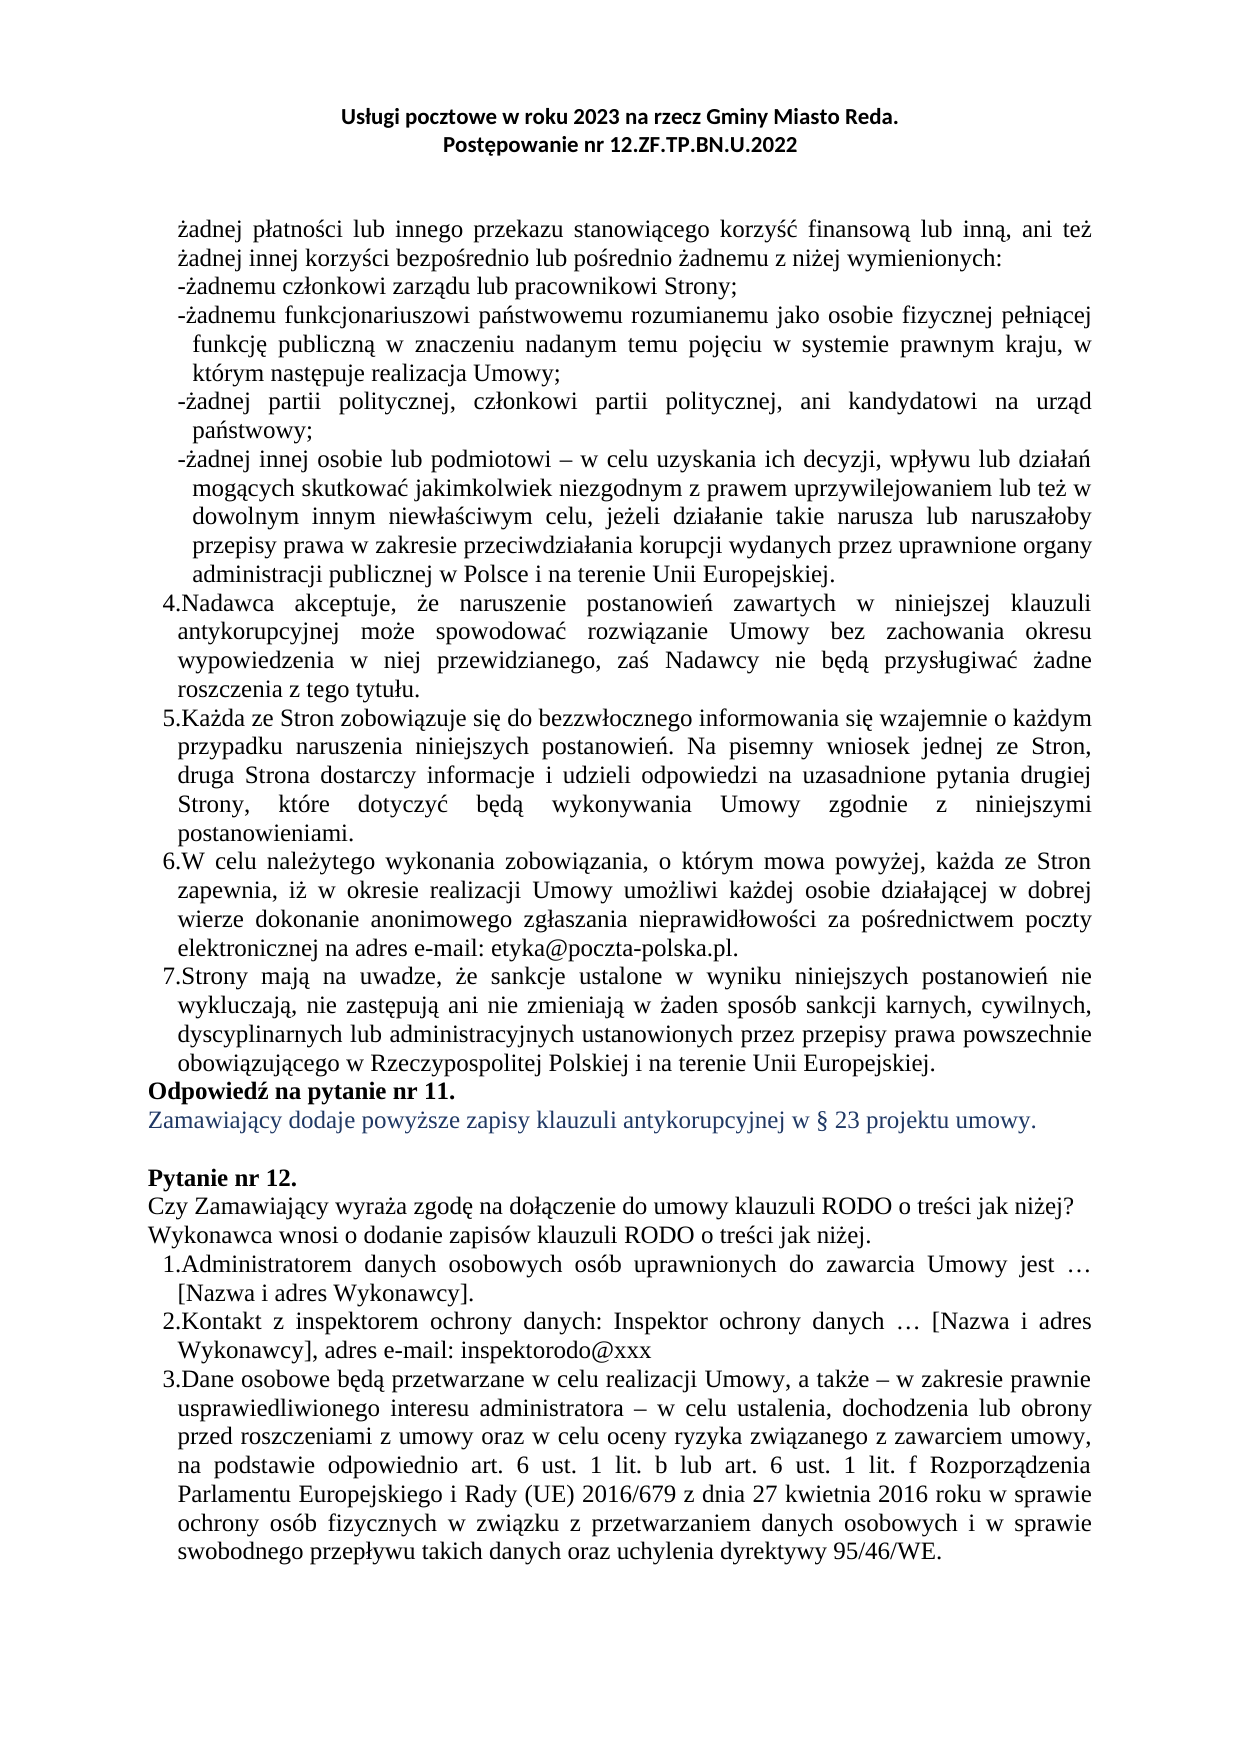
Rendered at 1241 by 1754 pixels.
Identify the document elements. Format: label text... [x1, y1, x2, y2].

text 3.Dane osobowe będą przetwarzane w celu realizacji Umowy, a także – w zakresie prawnie usprawiedliwionego interesu administratora – w celu ustalenia, dochodzenia lub obrony przed roszczeniami z umowy oraz w celu oceny ryzyka związanego z zawarciem umowy, na podstawie odpowiednio art. 6 ust. 1 lit. b lub art. 6 ust. 1 lit. f Rozporządzenia Parlamentu Europejskiego i Rady (UE) 2016/679 z dnia 27 kwietnia 2016 roku w sprawie ochrony osób fizycznych w związku z przetwarzaniem danych osobowych i w sprawie swobodnego przepływu takich danych oraz uchylenia dyrektywy 95/46/WE. [162, 1364, 1093, 1565]
text 1.Administratorem danych osobowych osób uprawnionych do zawarcia Umowy jest … [Nazwa i adres Wykonawcy]. [162, 1249, 1093, 1306]
text -żadnej partii politycznej, członkowi partii politycznej, ani kandydatowi na urząd państwowy; [177, 386, 1093, 444]
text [162, 214, 1093, 271]
text 2.Kontakt z inspektorem ochrony danych: Inspektor ochrony danych … [Nazwa i adres Wykonawcy], adres e-mail: inspektorodo@xxx [162, 1306, 1093, 1364]
text Pytanie nr 12. [148, 1163, 1093, 1191]
text -żadnej innej osobie lub podmiotowi – w celu uzyskania ich decyzji, wpływu lub działań mogących skutkować jakimkolwiek niezgodnym z prawem uprzywilejowaniem lub też w dowolnym innym niewłaściwym celu, jeżeli działanie takie narusza lub naruszałoby przepisy prawa w zakresie przeciwdziałania korupcji wydanych przez uprawnione organy administracji publicznej w Polsce i na terenie Unii Europejskiej. [177, 444, 1093, 588]
text Zamawiający dodaje powyższe zapisy klauzuli antykorupcyjnej w § 23 projektu umowy. [148, 1105, 1093, 1134]
text Odpowiedź na pytanie nr 11. [148, 1076, 1093, 1105]
text Wykonawca wnosi o dodanie zapisów klauzuli RODO o treści jak niżej. [148, 1220, 1093, 1249]
text -żadnemu funkcjonariuszowi państwowemu rozumianemu jako osobie fizycznej pełniącej funkcję publiczną w znaczeniu nadanym temu pojęciu w systemie prawnym kraju, w którym następuje realizacja Umowy; [177, 300, 1093, 386]
text 4.Nadawca akceptuje, że naruszenie postanowień zawartych w niniejszej klauzuli antykorupcyjnej może spowodować rozwiązanie Umowy bez zachowania okresu wypowiedzenia w niej przewidzianego, zaś Nadawcy nie będą przysługiwać żadne roszczenia z tego tytułu. [162, 588, 1093, 703]
text 5.Każda ze Stron zobowiązuje się do bezzwłocznego informowania się wzajemnie o każdym przypadku naruszenia niniejszych postanowień. Na pisemny wniosek jednej ze Stron, druga Strona dostarczy informacje i udzieli odpowiedzi na uzasadnione pytania drugiej Strony, które dotyczyć będą wykonywania Umowy zgodnie z niniejszymi postanowieniami. [162, 703, 1093, 846]
text -żadnemu członkowi zarządu lub pracownikowi Strony; [177, 271, 1093, 300]
text Czy Zamawiający wyraża zgodę na dołączenie do umowy klauzuli RODO o treści jak niżej? [148, 1191, 1093, 1220]
text 7.Strony mają na uwadze, że sankcje ustalone w wyniku niniejszych postanowień nie wykluczają, nie zastępują ani nie zmieniają w żaden sposób sankcji karnych, cywilnych, dyscyplinarnych lub administracyjnych ustanowionych przez przepisy prawa powszechnie obowiązującego w Rzeczypospolitej Polskiej i na terenie Unii Europejskiej. [162, 961, 1093, 1076]
text 6.W celu należytego wykonania zobowiązania, o którym mowa powyżej, każda ze Stron zapewnia, iż w okresie realizacji Umowy umożliwi każdej osobie działającej w dobrej wierze dokonanie anonimowego zgłaszania nieprawidłowości za pośrednictwem poczty elektronicznej na adres e-mail: etyka@poczta-polska.pl. [162, 846, 1093, 961]
